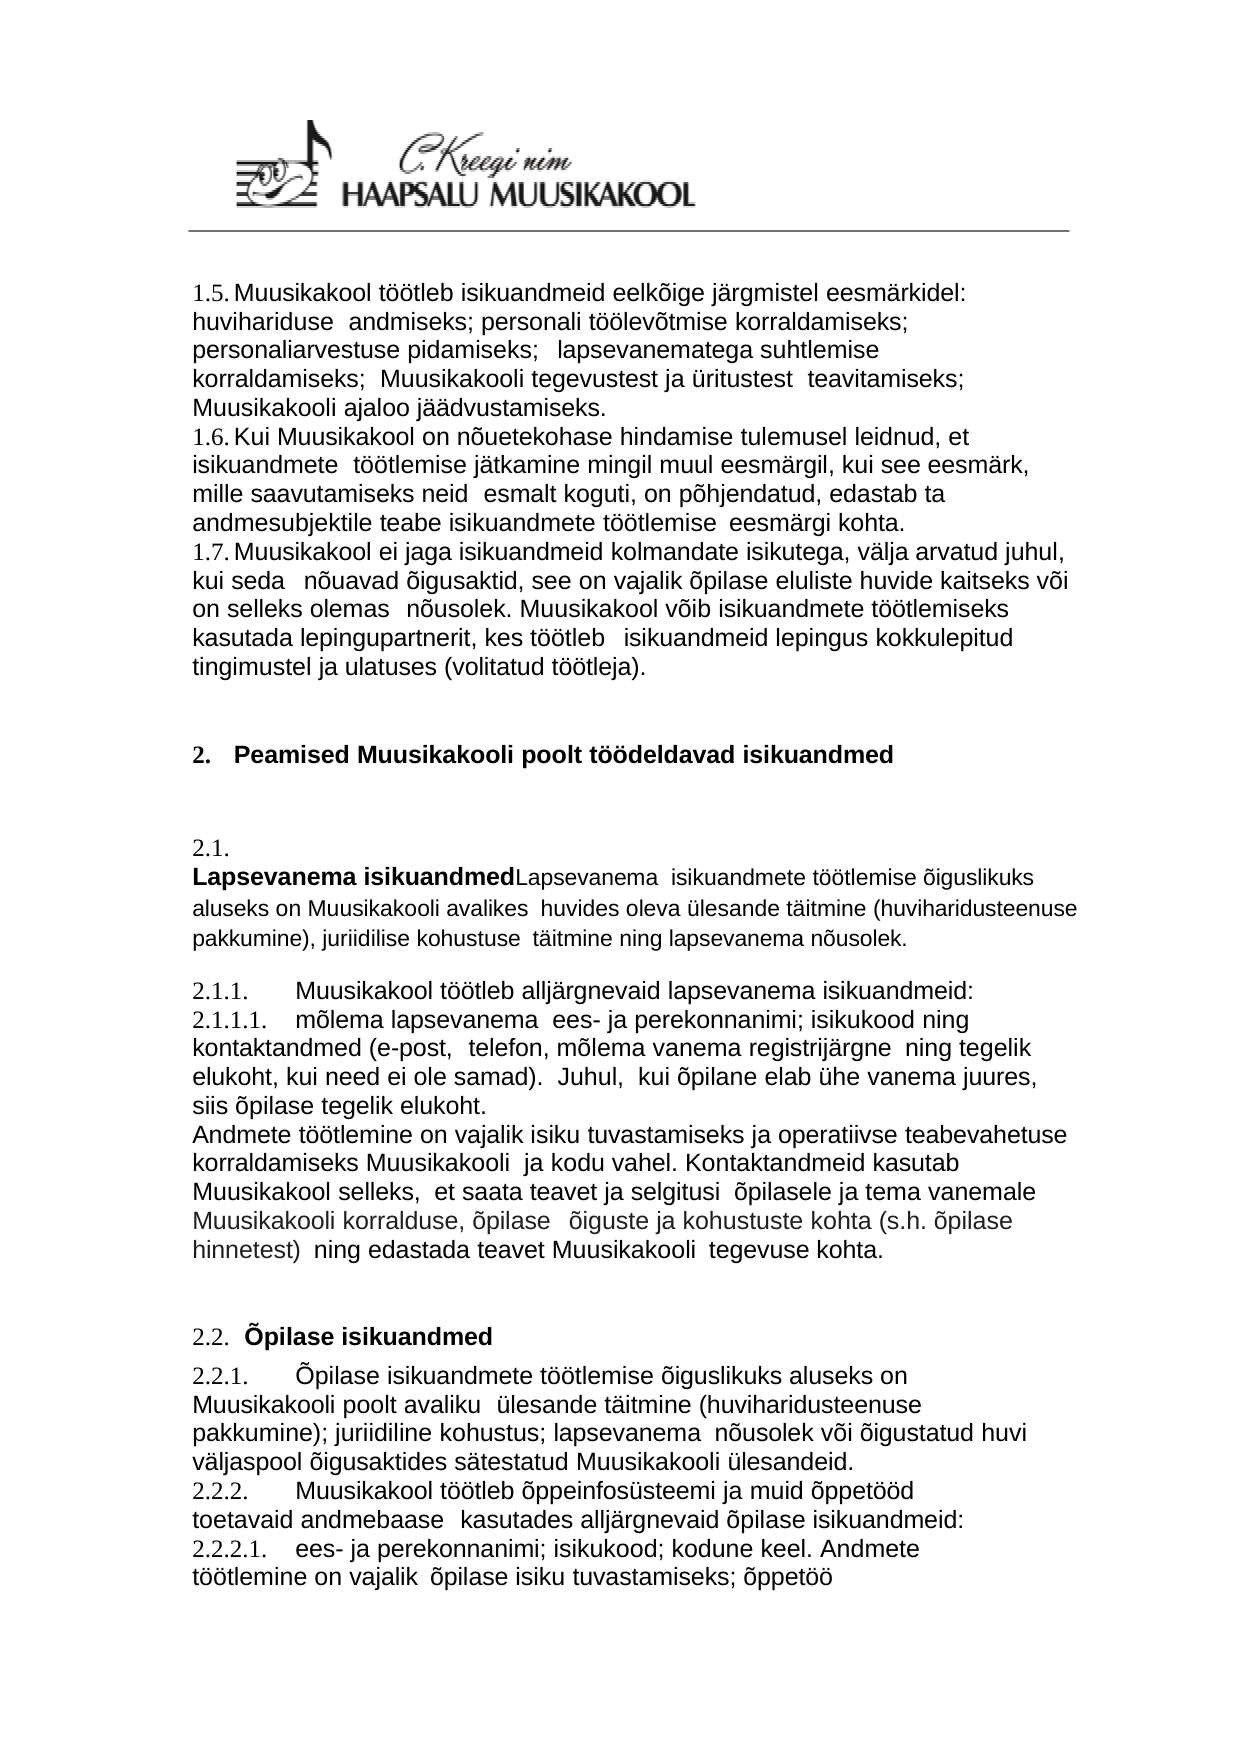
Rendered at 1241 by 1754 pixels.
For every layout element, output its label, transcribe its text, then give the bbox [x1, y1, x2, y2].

text Andmete töötlemine on vajalik isiku tuvastamiseks ja operatiivse teabevahetuse korraldamiseks Muusikakooli ja kodu vahel. Kontaktandmeid kasutab Muusikakool selleks, et saata teavet ja selgitusi õpilasele ja tema vanemale Muusikakooli korralduse, õpilase õiguste ja kohustuste kohta (s.h. õpilase hinnetest) ning edastada teavet Muusikakooli tegevuse kohta. [192, 1120, 1075, 1263]
subtitle Peamised Muusikakooli poolt töödeldavad isikuandmed [192, 740, 1093, 769]
list Muusikakool ei jaga isikuandmeid kolmandate isikutega, välja arvatud juhul, kui seda nõuavad õigusaktid, see on vajalik õpilase eluliste huvide kaitseks või on selleks olemas nõusolek. Muusikakool võib isikuandmete töötlemiseks kasutada lepingupartnerit, kes töötleb isikuandmeid lepingus kokkulepitud tingimustel ja ulatuses (volitatud töötleja). [192, 537, 1076, 681]
list Muusikakool töötleb õppeinfosüsteemi ja muid õppetööd toetavaid andmebaase kasutades alljärgnevaid õpilase isikuandmeid: [192, 1476, 1006, 1533]
list Kui Muusikakool on nõuetekohase hindamise tulemusel leidnud, et isikuandmete töötlemise jätkamine mingil muul eesmärgil, kui see eesmärk, mille saavutamiseks neid esmalt koguti, on põhjendatud, edastab ta andmesubjektile teabe isikuandmete töötlemise eesmärgi kohta. [192, 422, 1032, 537]
list Õpilase isikuandmete töötlemise õiguslikuks aluseks on Muusikakooli poolt avaliku ülesande täitmine (huviharidusteenuse pakkumine); juriidiline kohustus; lapsevanema nõusolek või õigustatud huvi väljaspool õigusaktides sätestatud Muusikakooli ülesandeid. [192, 1361, 1044, 1476]
text Lapsevanema isikuandmedLapsevanema isikuandmete töötlemise õiguslikuks aluseks on Muusikakooli avalikes huvides oleva ülesande täitmine (huviharidusteenuse pakkumine), juriidilise kohustuse täitmine ning lapsevanema nõusolek. [192, 862, 1093, 951]
list Muusikakool töötleb alljärgnevaid lapsevanema isikuandmeid: [192, 976, 1093, 1004]
list Muusikakool töötleb isikuandmeid eelkõige järgmistel eesmärkidel: huvihariduse andmiseks; personali töölevõtmise korraldamiseks; personaliarvestuse pidamiseks; lapsevanematega suhtlemise korraldamiseks; Muusikakooli tegevustest ja üritustest teavitamiseks; Muusikakooli ajaloo jäädvustamiseks. [192, 278, 1027, 422]
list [192, 1533, 1011, 1591]
subtitle Õpilase isikuandmed [192, 1321, 1093, 1350]
list mõlema lapsevanema ees- ja perekonnanimi; isikukood ning kontaktandmed (e-post, telefon, mõlema vanema registrijärgne ning tegelik elukoht, kui need ei ole samad). Juhul, kui õpilane elab ühe vanema juures, siis õpilase tegelik elukoht. [192, 1004, 1075, 1120]
